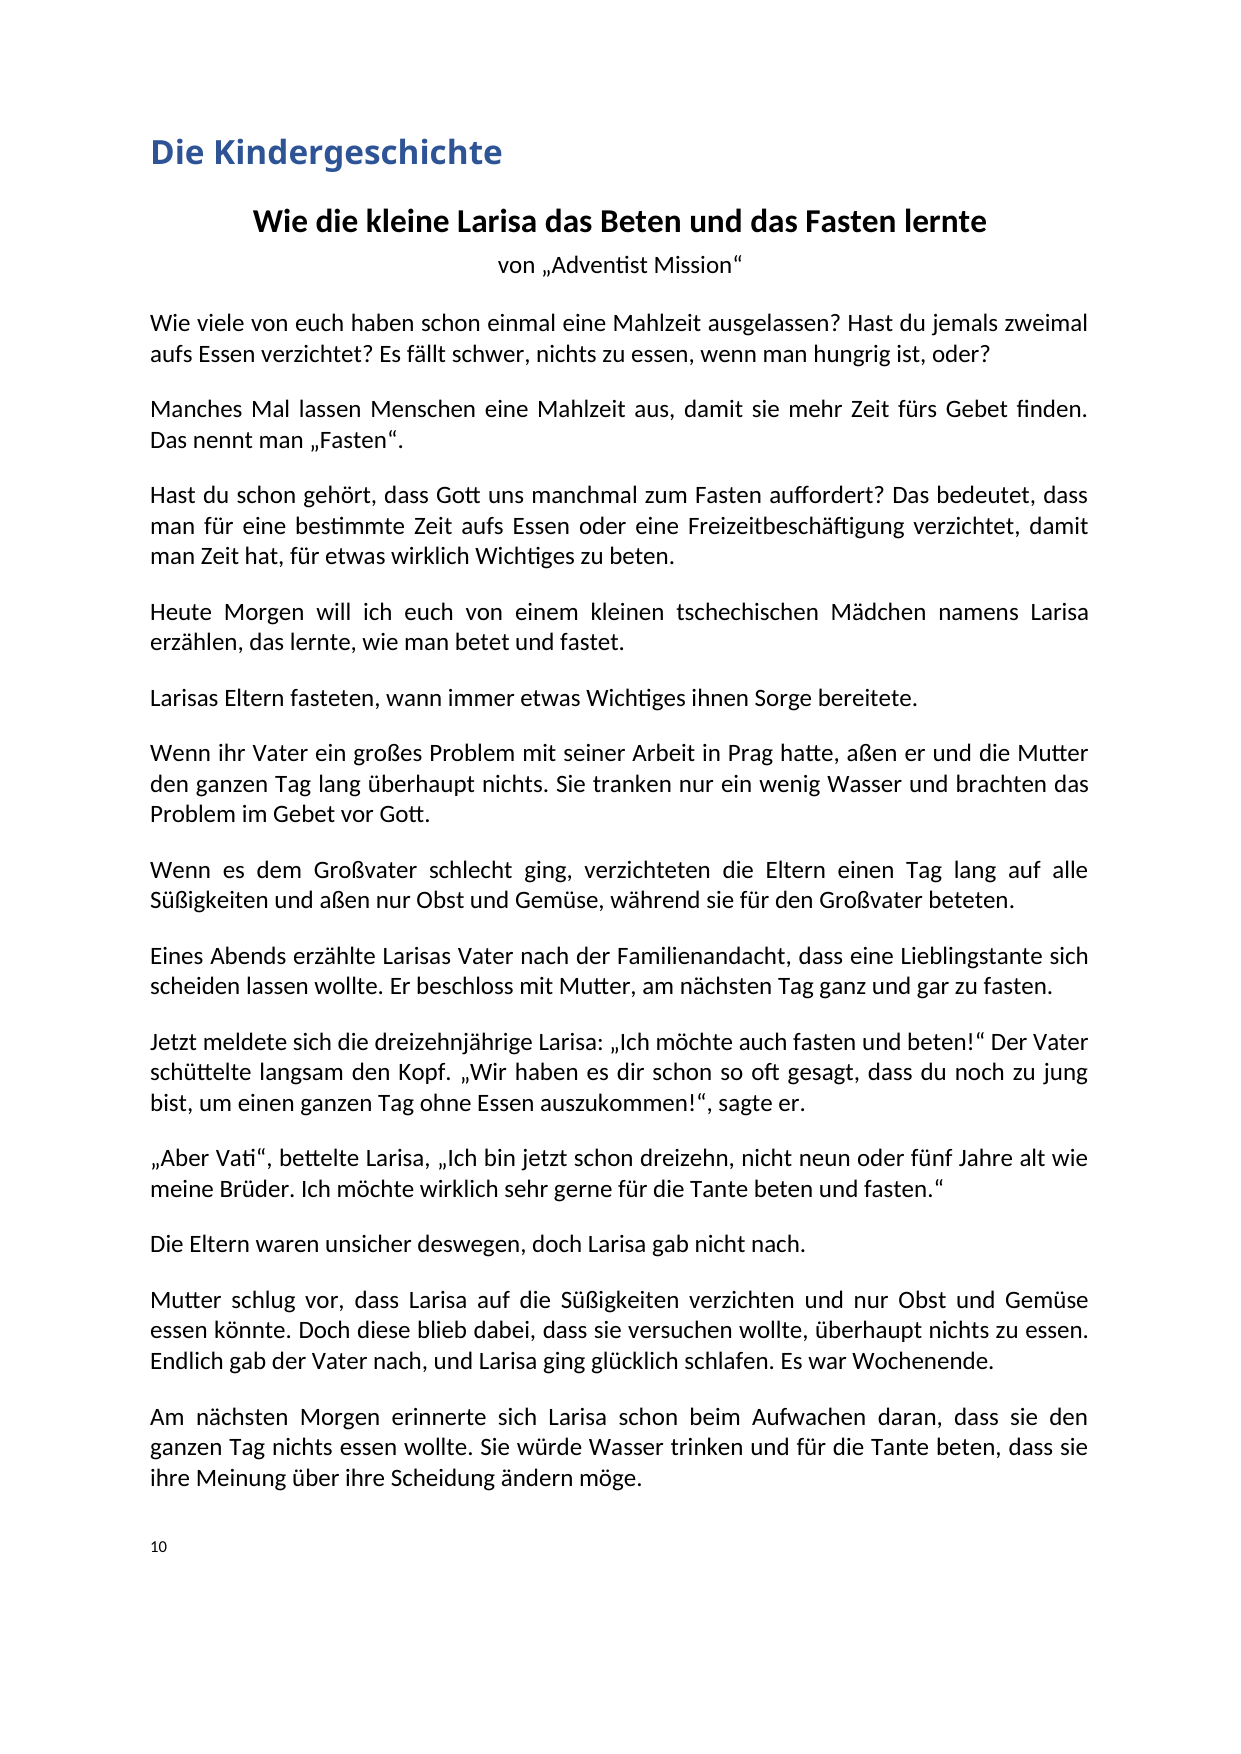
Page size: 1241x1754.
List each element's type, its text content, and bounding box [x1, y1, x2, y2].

text Larisas Eltern fasteten, wann immer etwas Wichtiges ihnen Sorge bereitete. [150, 682, 1090, 712]
text „Aber Vati“, bettelte Larisa, „Ich bin jetzt schon dreizehn, nicht neun oder fünf Jahre alt wie meine Brüder. Ich möchte wirklich sehr gerne für die Tante beten und fasten.“ [150, 1143, 1090, 1204]
text Wie die kleine Larisa das Beten und das Fasten lernte [150, 199, 1090, 241]
text Wenn ihr Vater ein großes Problem mit seiner Arbeit in Prag hatte, aßen er und die Mutter den ganzen Tag lang überhaupt nichts. Sie tranken nur ein wenig Wasser und brachten das Problem im Gebet vor Gott. [150, 737, 1090, 829]
text Am nächsten Morgen erinnerte sich Larisa schon beim Aufwachen daran, dass sie den ganzen Tag nichts essen wollte. Sie würde Wasser trinken und für die Tante beten, dass sie ihre Meinung über ihre Scheidung ändern möge. [150, 1401, 1090, 1492]
text Hast du schon gehört, dass Gott uns manchmal zum Fasten auffordert? Das bedeutet, dass man für eine bestimmte Zeit aufs Essen oder eine Freizeitbeschäftigung verzichtet, damit man Zeit hat, für etwas wirklich Wichtiges zu beten. [150, 479, 1090, 571]
text Heute Morgen will ich euch von einem kleinen tschechischen Mädchen namens Larisa erzählen, das lernte, wie man betet und fastet. [150, 596, 1090, 657]
subtitle Die Kindergeschichte [150, 128, 1090, 174]
text Eines Abends erzählte Larisas Vater nach der Familienandacht, dass eine Lieblingstante sich scheiden lassen wollte. Er beschloss mit Mutter, am nächsten Tag ganz und gar zu fasten. [150, 940, 1090, 1001]
text Wie viele von euch haben schon einmal eine Mahlzeit ausgelassen? Hast du jemals zweimal aufs Essen verzichtet? Es fällt schwer, nichts zu essen, wenn man hungrig ist, oder? [150, 307, 1090, 368]
text Mutter schlug vor, dass Larisa auf die Süßigkeiten verzichten und nur Obst und Gemüse essen könnte. Doch diese blieb dabei, dass sie versuchen wollte, überhaupt nichts zu essen. Endlich gab der Vater nach, und Larisa ging glücklich schlafen. Es war Wochenende. [150, 1284, 1090, 1376]
text von „Adventist Mission“ [150, 241, 1090, 282]
text Die Eltern waren unsicher deswegen, doch Larisa gab nicht nach. [150, 1229, 1090, 1259]
text Jetzt meldete sich die dreizehnjährige Larisa: „Ich möchte auch fasten und beten!“ Der Vater schüttelte langsam den Kopf. „Wir haben es dir schon so oft gesagt, dass du noch zu jung bist, um einen ganzen Tag ohne Essen auszukommen!“, sagte er. [150, 1026, 1090, 1118]
text Wenn es dem Großvater schlecht ging, verzichteten die Eltern einen Tag lang auf alle Süßigkeiten und aßen nur Obst und Gemüse, während sie für den Großvater beteten. [150, 854, 1090, 915]
text Manches Mal lassen Menschen eine Mahlzeit aus, damit sie mehr Zeit fürs Gebet finden. Das nennt man „Fasten“. [150, 393, 1090, 454]
